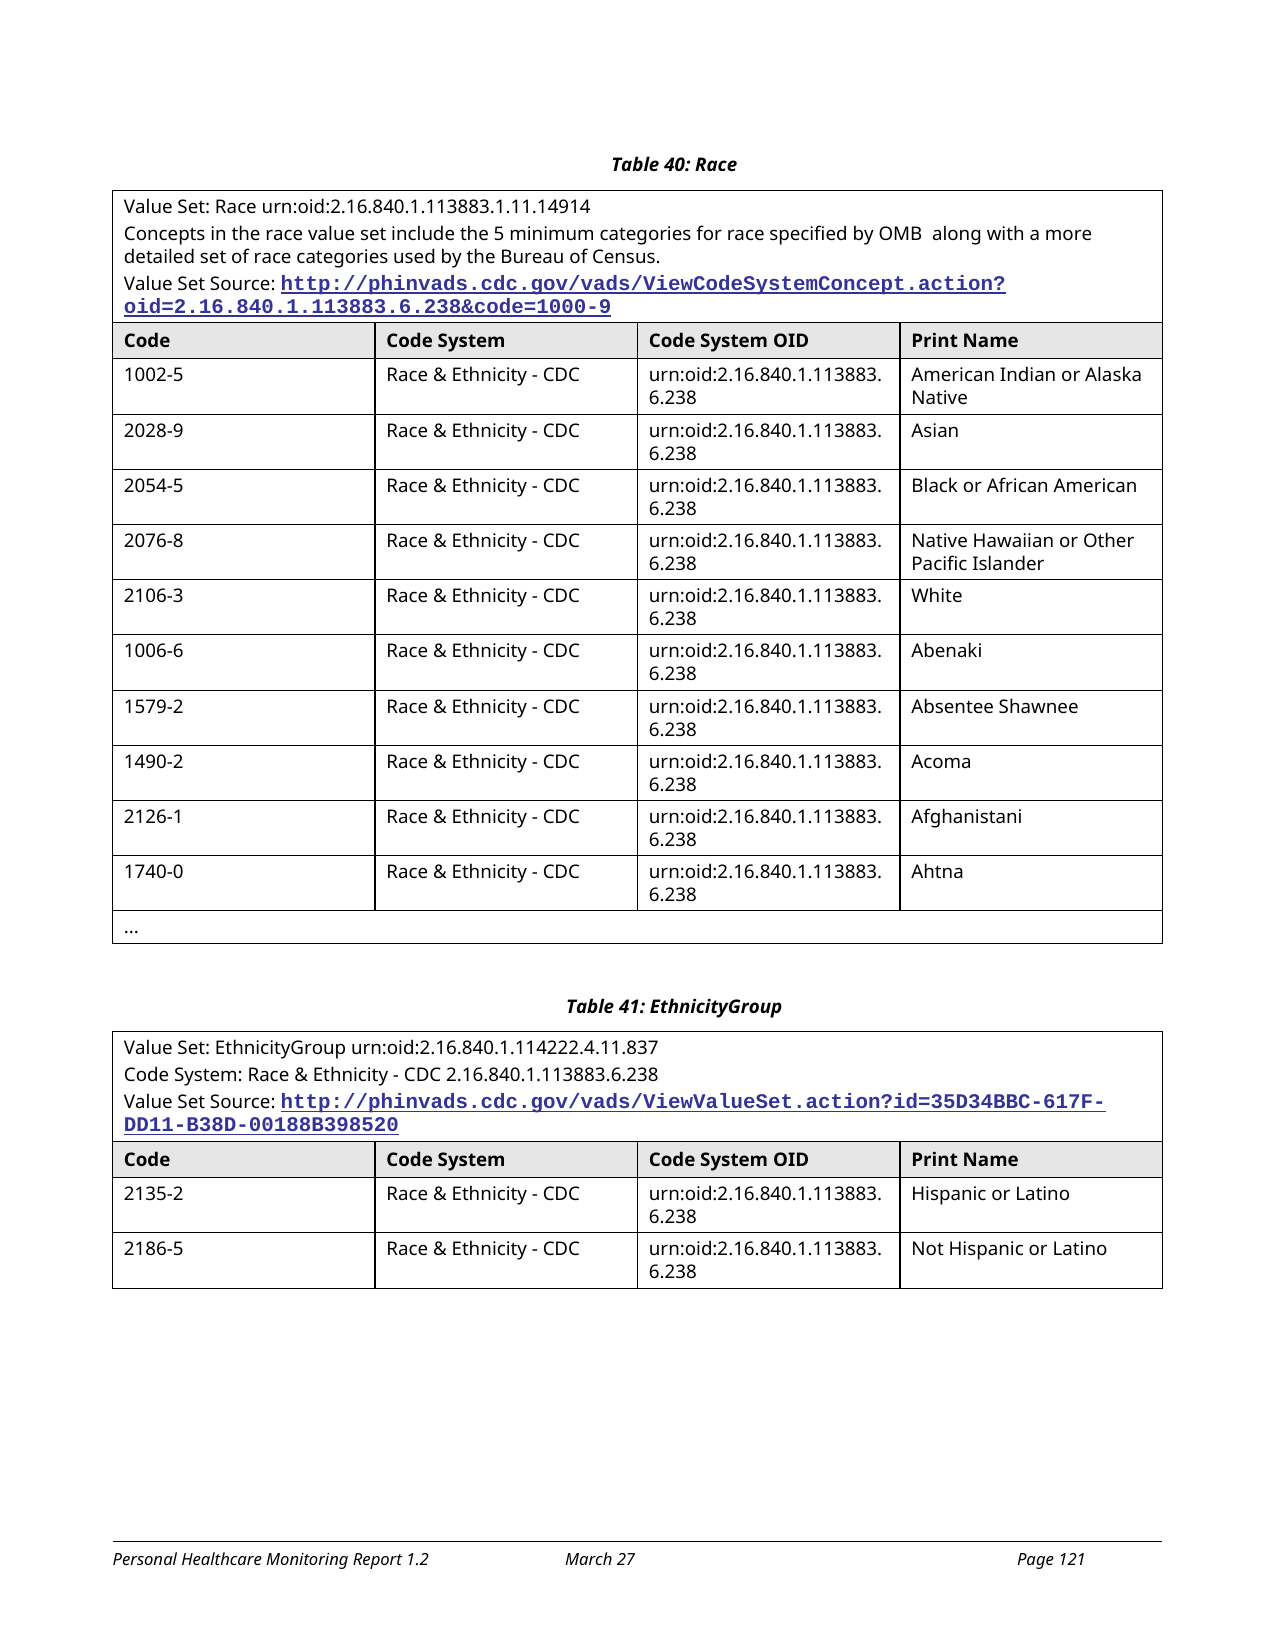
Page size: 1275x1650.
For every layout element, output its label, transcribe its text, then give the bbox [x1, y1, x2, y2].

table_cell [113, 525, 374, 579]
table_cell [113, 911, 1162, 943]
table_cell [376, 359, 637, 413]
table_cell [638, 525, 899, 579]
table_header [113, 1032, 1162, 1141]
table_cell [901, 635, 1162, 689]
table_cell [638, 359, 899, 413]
text Table 41: EthnicityGroup [187, 992, 1162, 1019]
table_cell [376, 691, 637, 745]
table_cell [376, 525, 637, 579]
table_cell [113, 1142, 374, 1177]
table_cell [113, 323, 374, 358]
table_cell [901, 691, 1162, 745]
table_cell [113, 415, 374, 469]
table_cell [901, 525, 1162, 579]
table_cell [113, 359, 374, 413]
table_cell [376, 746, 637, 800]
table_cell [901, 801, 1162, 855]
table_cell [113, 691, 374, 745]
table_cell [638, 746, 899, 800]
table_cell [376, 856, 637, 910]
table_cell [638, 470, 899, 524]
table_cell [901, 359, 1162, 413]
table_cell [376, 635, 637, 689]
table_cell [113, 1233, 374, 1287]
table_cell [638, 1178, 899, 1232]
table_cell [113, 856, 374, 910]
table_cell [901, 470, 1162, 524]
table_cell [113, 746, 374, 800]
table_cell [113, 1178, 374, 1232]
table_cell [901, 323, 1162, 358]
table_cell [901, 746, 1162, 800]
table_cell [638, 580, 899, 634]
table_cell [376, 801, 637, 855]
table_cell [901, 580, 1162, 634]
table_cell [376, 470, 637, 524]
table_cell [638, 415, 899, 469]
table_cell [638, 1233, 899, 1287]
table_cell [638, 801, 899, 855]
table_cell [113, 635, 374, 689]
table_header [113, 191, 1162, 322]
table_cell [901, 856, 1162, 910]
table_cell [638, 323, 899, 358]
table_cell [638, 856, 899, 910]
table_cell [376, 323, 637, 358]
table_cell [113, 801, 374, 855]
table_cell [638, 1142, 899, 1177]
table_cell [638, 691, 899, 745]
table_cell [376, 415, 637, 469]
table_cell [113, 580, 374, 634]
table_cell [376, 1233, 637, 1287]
text Table 40: Race [187, 150, 1162, 177]
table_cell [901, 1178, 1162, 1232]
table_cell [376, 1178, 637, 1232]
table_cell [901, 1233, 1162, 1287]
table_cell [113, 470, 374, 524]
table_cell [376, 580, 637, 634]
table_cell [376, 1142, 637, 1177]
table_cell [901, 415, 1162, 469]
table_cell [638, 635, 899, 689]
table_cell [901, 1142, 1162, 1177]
